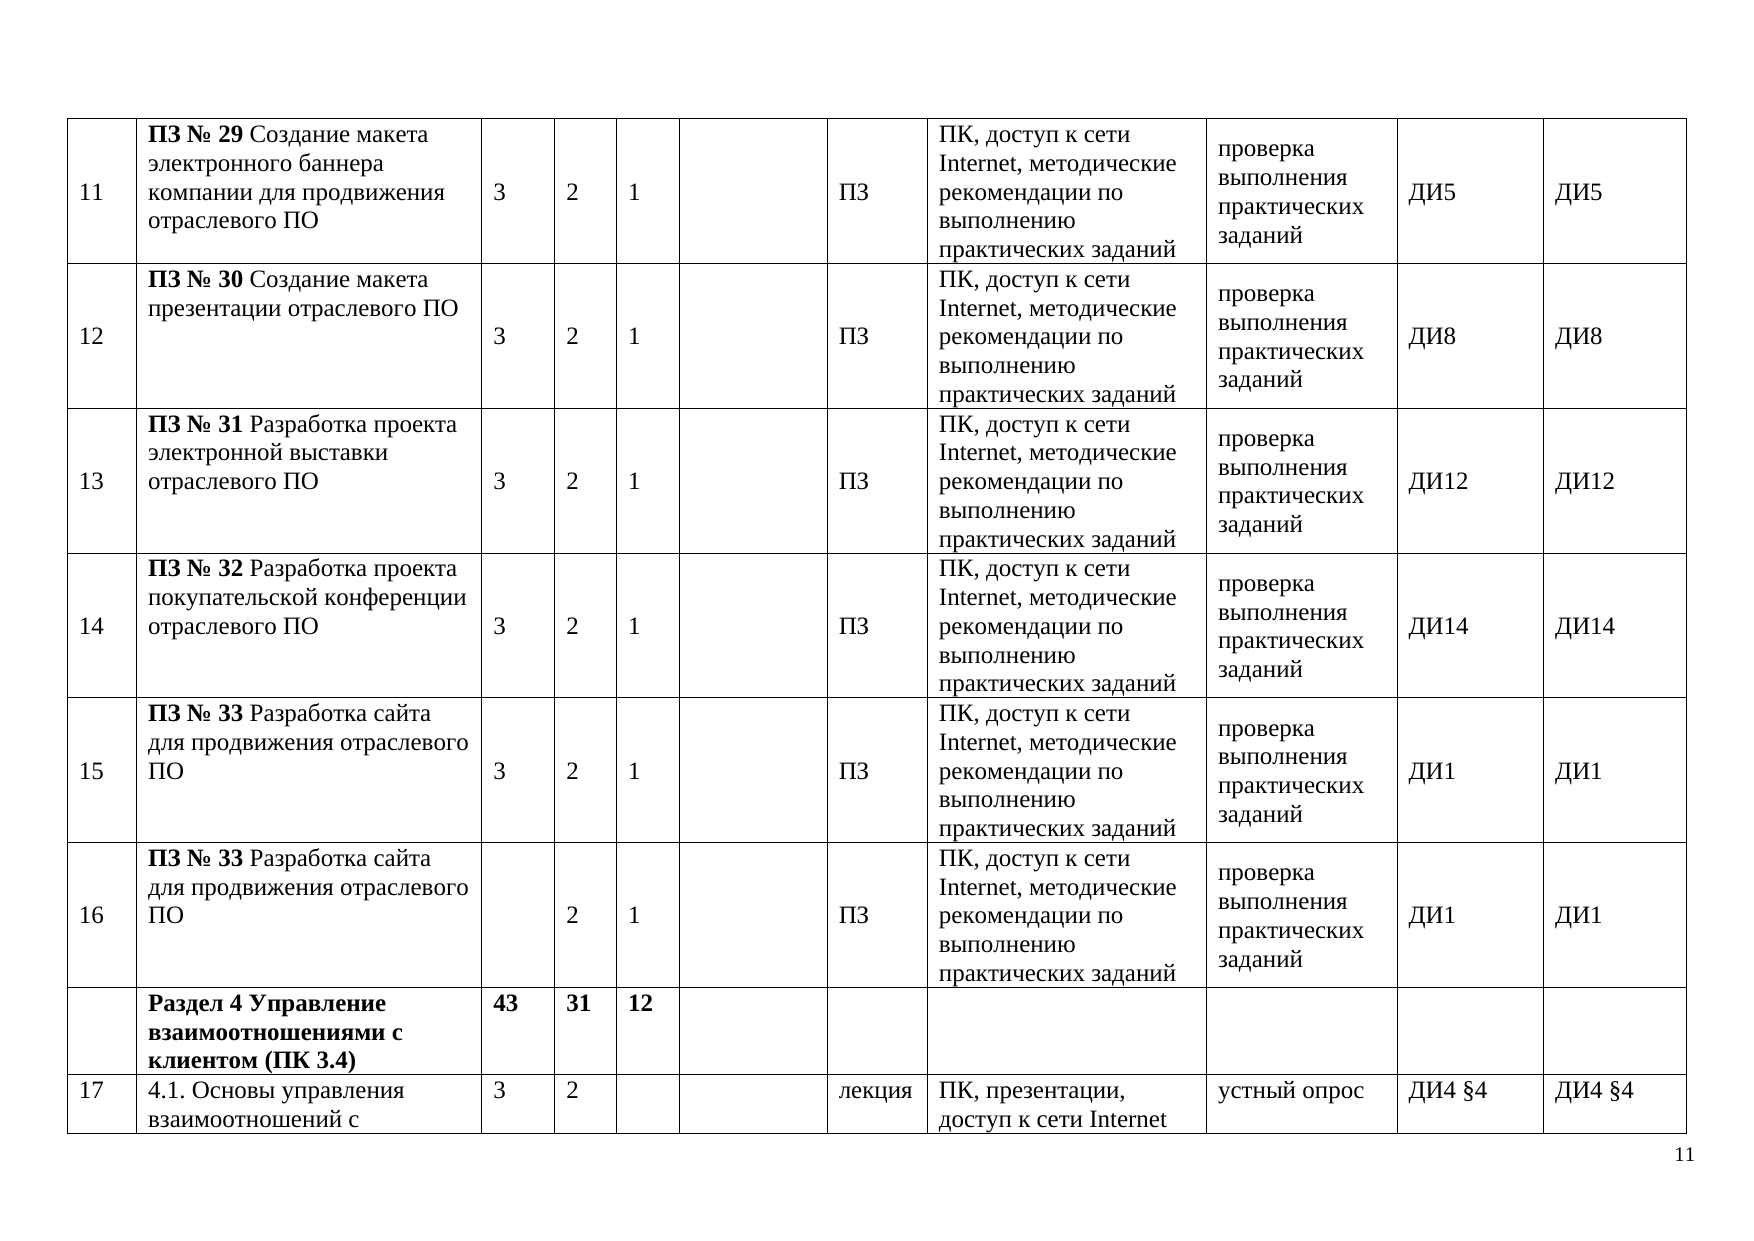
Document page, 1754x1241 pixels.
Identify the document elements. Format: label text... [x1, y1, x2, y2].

table_cell ДИ1 [1398, 843, 1543, 987]
table_cell 3 [482, 409, 554, 552]
table_cell [680, 988, 827, 1074]
table_cell проверка выполнения практических заданий [1207, 119, 1397, 263]
table_cell ПК, доступ к сети Internet, методические рекомендации по выполнению практических заданий [928, 264, 1206, 408]
table_cell 3 [482, 119, 554, 263]
table_cell проверка выполнения практических заданий [1207, 409, 1397, 552]
table_cell [1207, 988, 1397, 1074]
table_cell 1 [617, 698, 679, 842]
table_cell ПЗ [828, 843, 927, 987]
table_cell [1398, 988, 1543, 1074]
table_cell лекция [828, 1075, 927, 1133]
table_cell 2 [555, 1075, 616, 1133]
table_cell ПЗ [828, 409, 927, 552]
table_cell проверка выполнения практических заданий [1207, 698, 1397, 842]
table_cell [680, 554, 827, 697]
table_cell 2 [555, 843, 616, 987]
table_cell ДИ4 §4 [1398, 1075, 1543, 1133]
table_cell 1 [617, 409, 679, 552]
table_cell ПЗ № 30 Создание макета презентации отраслевого ПО [137, 264, 481, 408]
table_cell ДИ1 [1544, 843, 1686, 987]
table_cell 2 [555, 264, 616, 408]
table_cell 3 [482, 554, 554, 697]
table_cell ПЗ № 31 Разработка проекта электронной выставки отраслевого ПО [137, 409, 481, 552]
table_cell 2 [555, 698, 616, 842]
table_cell [617, 1075, 679, 1133]
table_cell 1 [617, 264, 679, 408]
table_cell 1 [617, 554, 679, 697]
table_cell ПЗ № 32 Разработка проекта покупательской конференции отраслевого ПО [137, 554, 481, 697]
table_cell проверка выполнения практических заданий [1207, 843, 1397, 987]
table_cell ПЗ № 29 Создание макета электронного баннера компании для продвижения отраслевого ПО [137, 119, 481, 263]
table_cell [680, 698, 827, 842]
table_cell [1544, 988, 1686, 1074]
table_cell [680, 843, 827, 987]
table_cell [680, 264, 827, 408]
table_cell ДИ1 [1544, 698, 1686, 842]
table_cell ДИ5 [1398, 119, 1543, 263]
table_cell ПЗ [828, 554, 927, 697]
table_cell ДИ12 [1544, 409, 1686, 552]
table_cell 3 [482, 698, 554, 842]
table_cell [68, 988, 136, 1074]
table_cell ДИ14 [1544, 554, 1686, 697]
table_cell 2 [555, 119, 616, 263]
table_cell [680, 119, 827, 263]
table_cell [928, 1075, 1206, 1133]
table_cell 15 [68, 698, 136, 842]
table_cell 11 [68, 119, 136, 263]
table_cell 1 [617, 119, 679, 263]
table_cell ПК, доступ к сети Internet, методические рекомендации по выполнению практических заданий [928, 698, 1206, 842]
table_cell 17 [68, 1075, 136, 1133]
table_cell [828, 988, 927, 1074]
table_cell устный опрос [1207, 1075, 1397, 1133]
table_cell [680, 1075, 827, 1133]
table_cell 3 [482, 264, 554, 408]
table_cell ДИ1 [1398, 698, 1543, 842]
table_cell 3 [482, 1075, 554, 1133]
table_cell 43 [482, 988, 554, 1074]
table_cell 14 [68, 554, 136, 697]
table_cell ПК, доступ к сети Internet, методические рекомендации по выполнению практических заданий [928, 119, 1206, 263]
table_cell ПЗ № 33 Разработка сайта для продвижения отраслевого ПО [137, 843, 481, 987]
table_cell ПК, доступ к сети Internet, методические рекомендации по выполнению практических заданий [928, 843, 1206, 987]
table_cell ПК, доступ к сети Internet, методические рекомендации по выполнению практических заданий [928, 409, 1206, 552]
table_cell ДИ8 [1398, 264, 1543, 408]
table_cell [680, 409, 827, 552]
table_cell ДИ14 [1398, 554, 1543, 697]
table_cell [137, 1075, 481, 1133]
table_cell [928, 988, 1206, 1074]
table_cell ДИ8 [1544, 264, 1686, 408]
table_cell ПЗ № 33 Разработка сайта для продвижения отраслевого ПО [137, 698, 481, 842]
table_cell 1 [617, 843, 679, 987]
table_cell ПЗ [828, 264, 927, 408]
table_cell 2 [555, 554, 616, 697]
table_cell 12 [617, 988, 679, 1074]
table_cell 16 [68, 843, 136, 987]
table_cell ПЗ [828, 698, 927, 842]
table_cell ДИ5 [1544, 119, 1686, 263]
table_cell 12 [68, 264, 136, 408]
table_cell Раздел 4 Управление взаимоотношениями с клиентом (ПК 3.4) [137, 988, 481, 1074]
table_cell 2 [555, 409, 616, 552]
table_cell ДИ12 [1398, 409, 1543, 552]
table_cell ПК, доступ к сети Internet, методические рекомендации по выполнению практических заданий [928, 554, 1206, 697]
table_cell [482, 843, 554, 987]
table_cell 31 [555, 988, 616, 1074]
table_cell ПЗ [828, 119, 927, 263]
table_cell ДИ4 §4 [1544, 1075, 1686, 1133]
table_cell проверка выполнения практических заданий [1207, 554, 1397, 697]
table_cell 13 [68, 409, 136, 552]
table_cell проверка выполнения практических заданий [1207, 264, 1397, 408]
